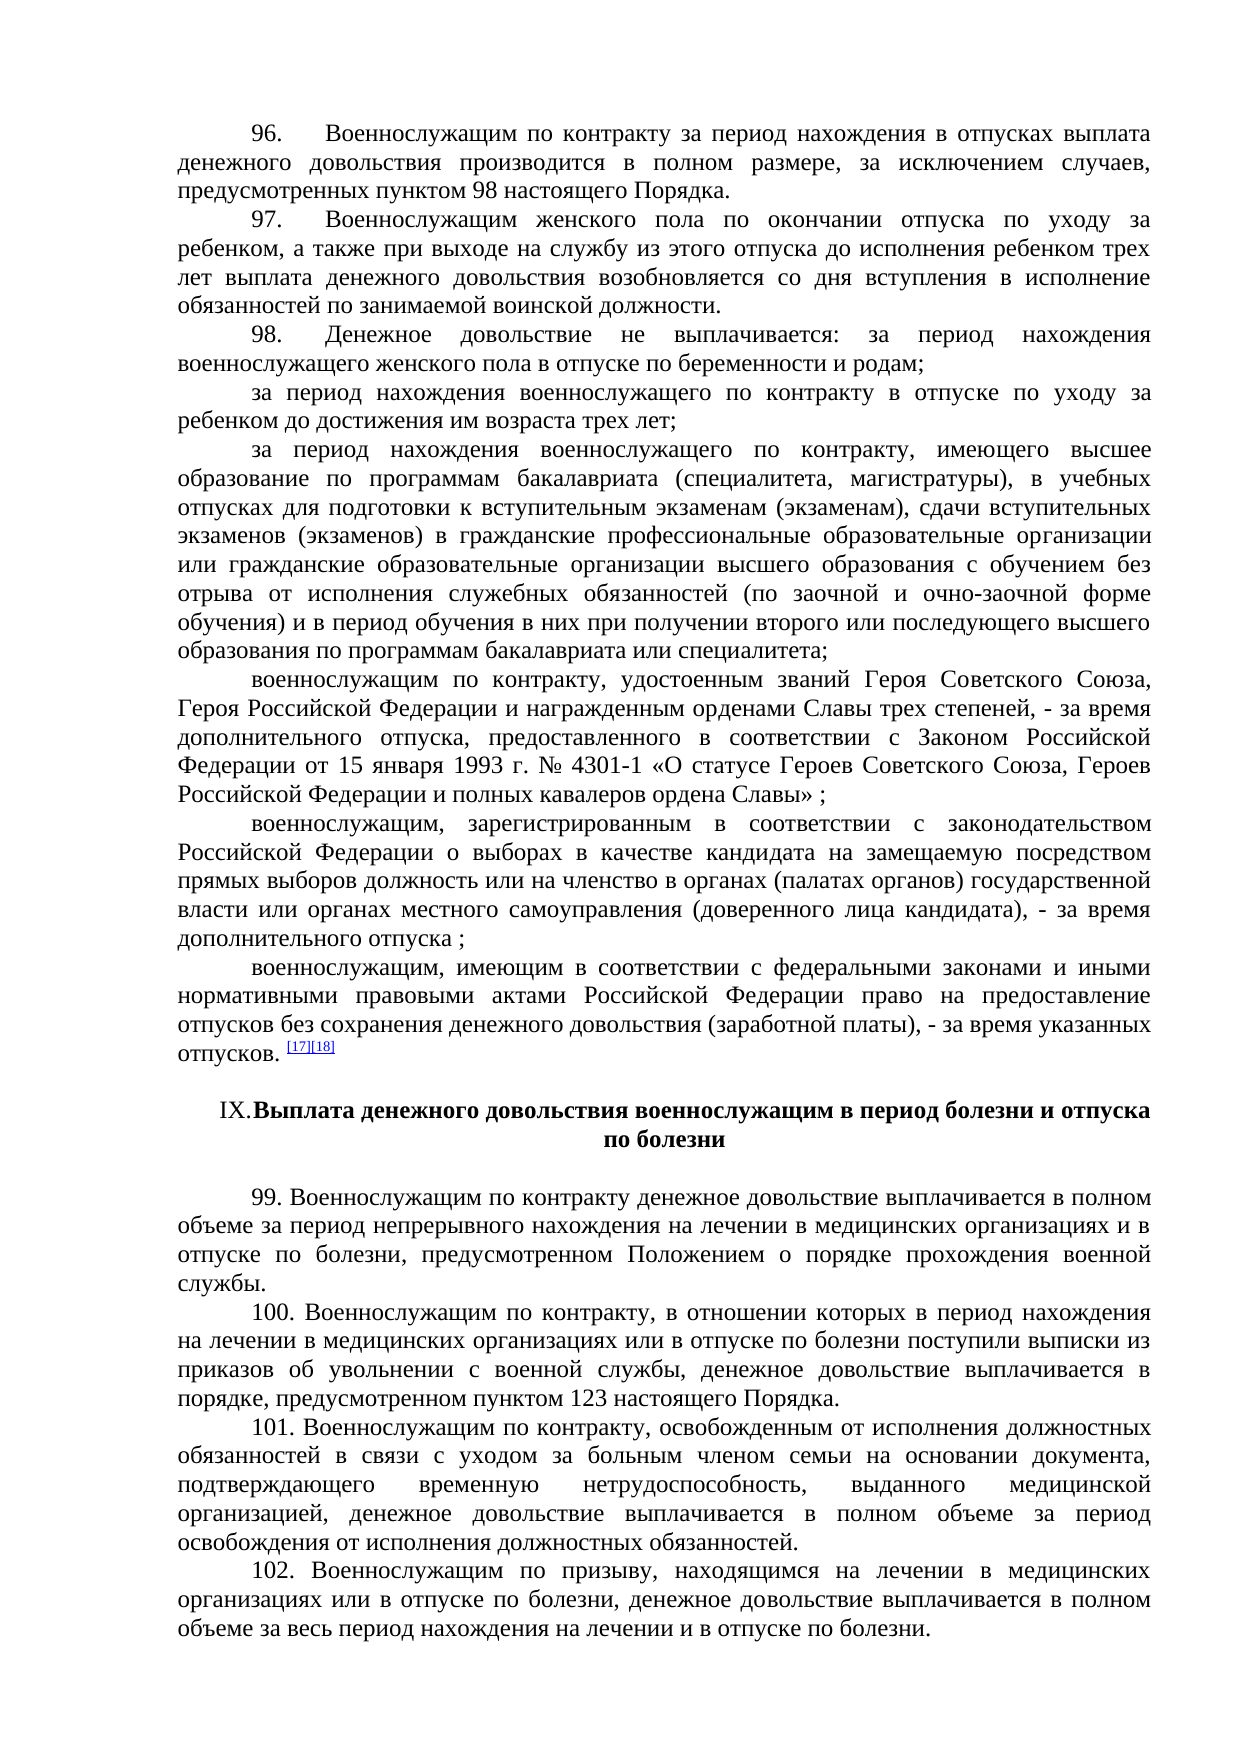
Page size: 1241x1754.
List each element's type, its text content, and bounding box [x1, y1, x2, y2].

text военнослужащим, зарегистрированным в соответствии с законодательством Российской Федерации о выборах в качестве кандидата на замещаемую посредством прямых выборов должность или на членство в органах (палатах органов) государственной власти или органах местного самоуправления (доверенного лица кандидата), - за время дополнительного отпуска ; [177, 808, 1152, 952]
text за период нахождения военнослужащего по контракту в отпуске по уходу за ребенком до достижения им возраста трех лет; [177, 377, 1152, 434]
text военнослужащим по контракту, удостоенным званий Героя Советского Союза, Героя Российской Федерации и награжденным орденами Славы трех степеней, - за время дополнительного отпуска, предоставленного в соответствии с Законом Российской Федерации от 15 января 1993 г. № 4301-1 «О статусе Героев Советского Союза, Героев Российской Федерации и полных кавалеров ордена Славы» ; [177, 664, 1152, 808]
text 101. Военнослужащим по контракту, освобожденным от исполнения должностных обязанностей в связи с уходом за больным членом семьи на основании документа, подтверждающего временную нетрудоспособность, выданного медицинской организацией, денежное довольствие выплачивается в полном объеме за период освобождения от исполнения должностных обязанностей. [177, 1412, 1152, 1556]
text 102. Военнослужащим по призыву, находящимся на лечении в медицинских организациях или в отпуске по болезни, денежное довольствие выплачивается в полном объеме за весь период нахождения на лечении и в отпуске по болезни. [177, 1556, 1152, 1642]
text 99. Военнослужащим по контракту денежное довольствие выплачивается в полном объеме за период непрерывного нахождения на лечении в медицинских организациях и в отпуске по болезни, предусмотренном Положением о порядке прохождения военной службы. [177, 1182, 1152, 1297]
list Военнослужащим женского пола по окончании отпуска по уходу за ребенком, а также при выходе на службу из этого отпуска до исполнения ребенком трех лет выплата денежного довольствия возобновляется со дня вступления в исполнение обязанностей по занимаемой воинской должности. [177, 204, 1152, 319]
list Выплата денежного довольствия военнослужащим в период болезни и отпуска по болезни [177, 1096, 1152, 1153]
list Военнослужащим по контракту за период нахождения в отпусках выплата денежного довольствия производится в полном размере, за исключением случаев, предусмотренных пунктом 98 настоящего Порядка. [177, 118, 1152, 204]
list Денежное довольствие не выплачивается: за период нахождения военнослужащего женского пола в отпуске по беременности и родам; [177, 319, 1152, 377]
text за период нахождения военнослужащего по контракту, имеющего высшее образование по программам бакалавриата (специалитета, магистратуры), в учебных отпусках для подготовки к вступительным экзаменам (экзаменам), сдачи вступительных экзаменов (экзаменов) в гражданские профессиональные образовательные организации или гражданские образовательные организации высшего образования с обучением без отрыва от исполнения служебных обязанностей (по заочной и очно-заочной форме обучения) и в период обучения в них при получении второго или последующего высшего образования по программам бакалавриата или специалитета; [177, 434, 1152, 664]
text военнослужащим, имеющим в соответствии с федеральными законами и иными нормативными правовыми актами Российской Федерации право на предоставление отпусков без сохранения денежного довольствия (заработной платы), - за время указанных отпусков. [17][18] [177, 952, 1152, 1067]
text 100. Военнослужащим по контракту, в отношении которых в период нахождения на лечении в медицинских организациях или в отпуске по болезни поступили выписки из приказов об увольнении с военной службы, денежное довольствие выплачивается в порядке, предусмотренном пунктом 123 настоящего Порядка. [177, 1297, 1152, 1412]
